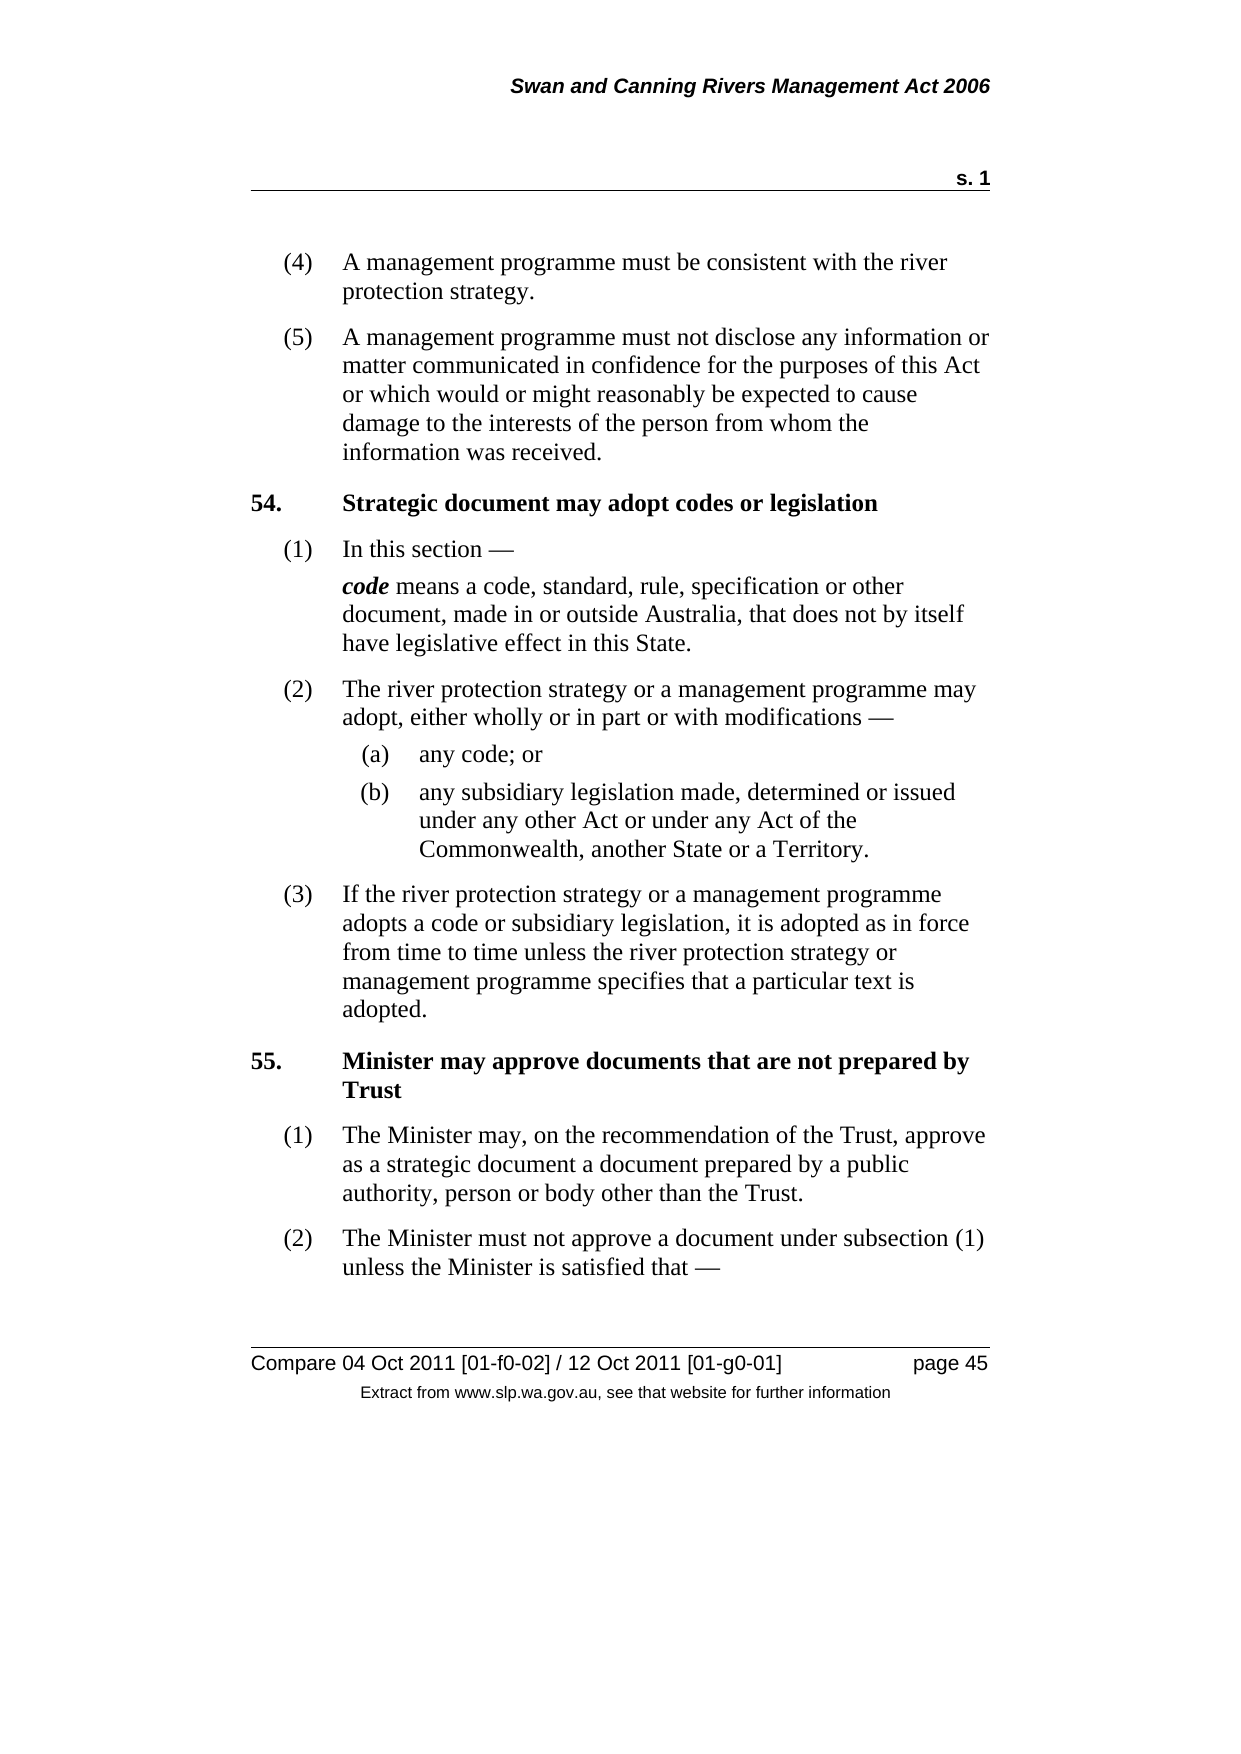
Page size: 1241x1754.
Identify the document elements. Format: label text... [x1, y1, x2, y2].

text (3) If the river protection strategy or a management programme adopts a code or subsidiary legislation, it is adopted as in force from time to time unless the river protection strategy or management programme specifies that a particular text is adopted. [251, 879, 990, 1023]
text (2) The river protection strategy or a management programme may adopt, either wholly or in part or with modifications — [251, 674, 990, 731]
text (a) any code; or [251, 739, 990, 768]
text (4) A management programme must be consistent with the river protection strategy. [251, 247, 990, 305]
text (b) any subsidiary legislation made, determined or issued under any other Act or under any Act of the Commonwealth, another State or a Territory. [251, 777, 990, 863]
text code means a code, standard, rule, specification or other document, made in or outside , that does not by itself have legislative effect in this State. [251, 571, 990, 657]
subtitle 54. Strategic document may adopt codes or legislation [251, 488, 990, 517]
text (1) In this section — [251, 534, 990, 562]
text (5) A management programme must not disclose any information or matter communicated in confidence for the purposes of this Act or which would or might reasonably be expected to cause damage to the interests of the person from whom the information was received. [251, 322, 990, 465]
text (2) The Minister must not approve a document under subsection (1) unless the Minister is satisfied that — [251, 1223, 990, 1281]
text (1) The Minister may, on the recommendation of the Trust, approve as a strategic document a document prepared by a public authority, person or body other than the Trust. [251, 1120, 990, 1207]
subtitle 55. Minister may approve documents that are not prepared by Trust [251, 1046, 990, 1104]
